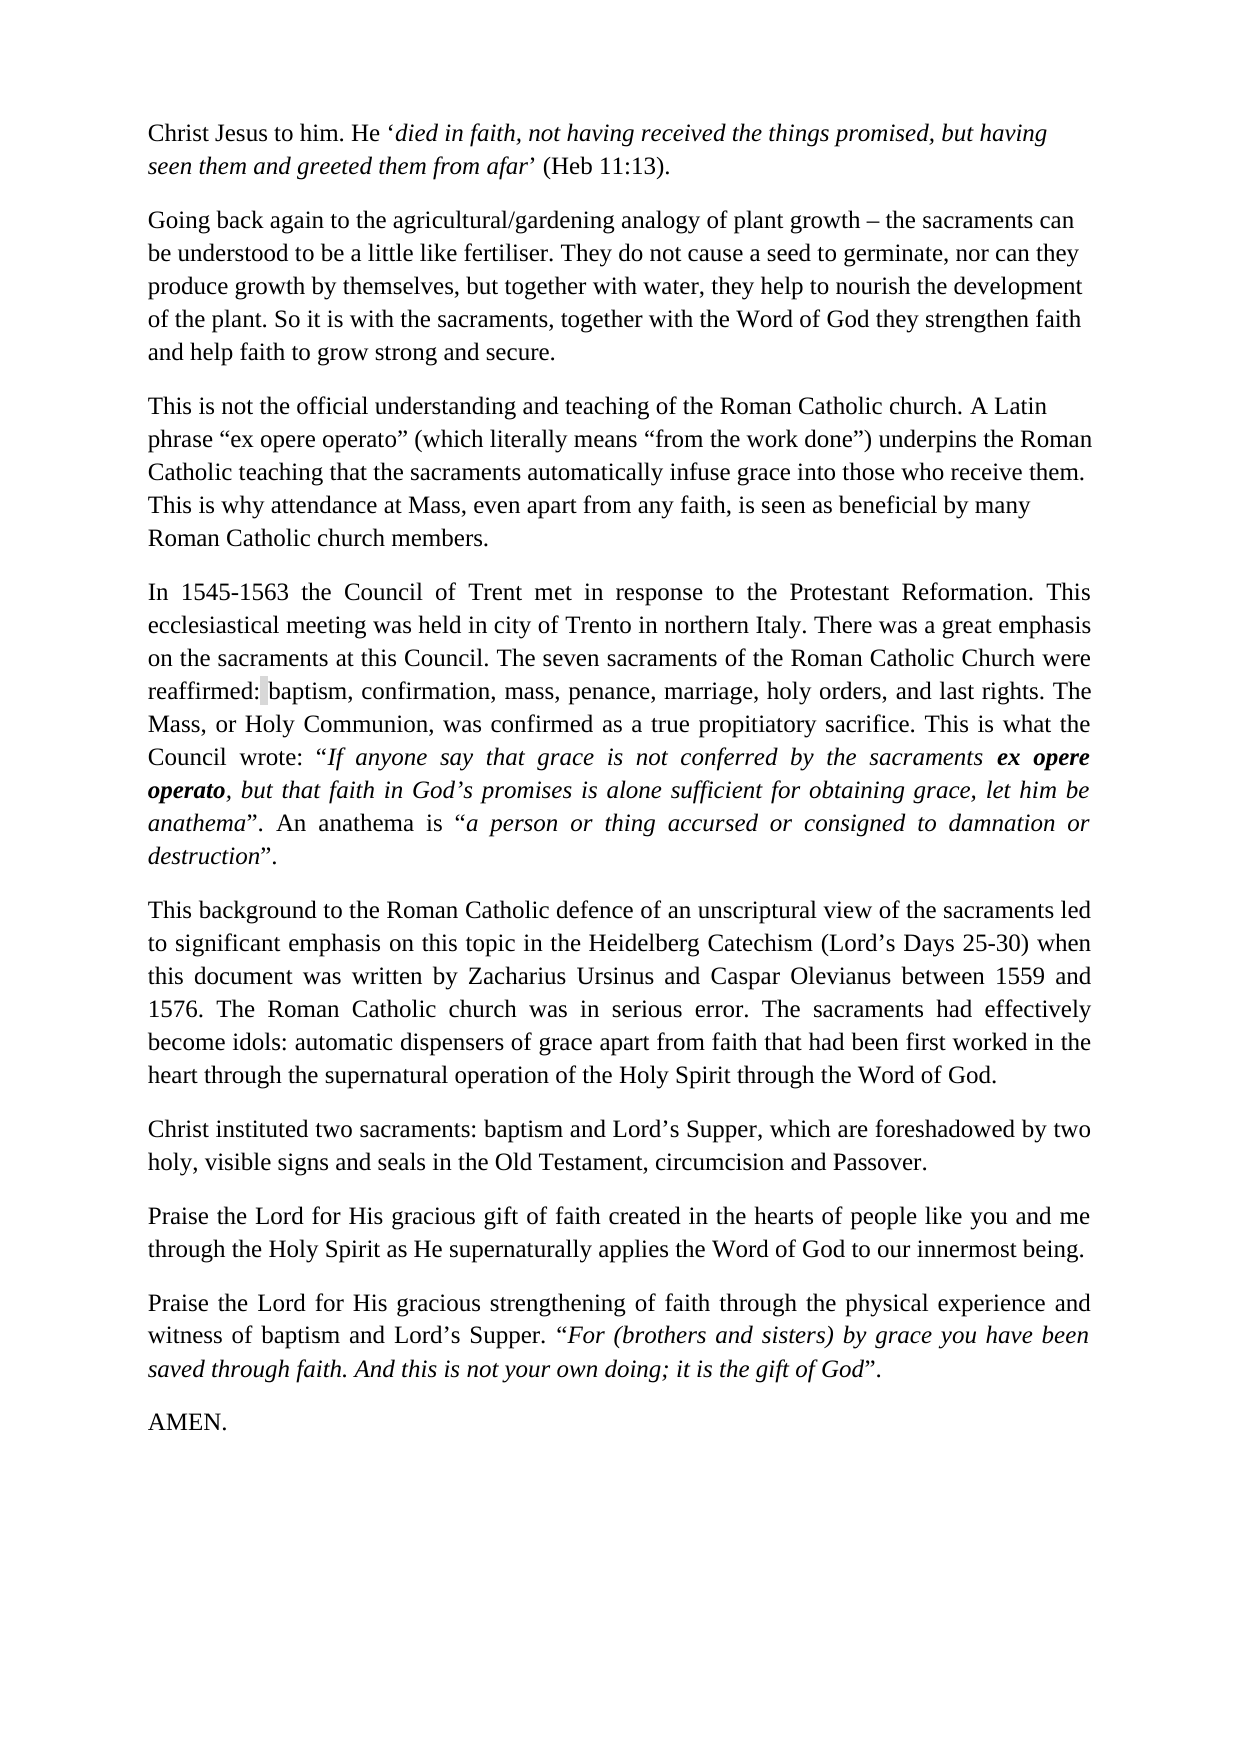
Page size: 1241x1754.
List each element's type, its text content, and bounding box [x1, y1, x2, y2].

text This background to the Roman Catholic defence of an unscriptural view of the sacraments led to significant emphasis on this topic in the Heidelberg Catechism (Lord’s Days 25-30) when this document was written by Zacharius Ursinus and Caspar Olevianus between 1559 and 1576. The Roman Catholic church was in serious error. The sacraments had effectively become idols: automatic dispensers of grace apart from faith that had been first worked in the heart through the supernatural operation of the Holy Spirit through the Word of God. [148, 895, 1092, 1089]
text Christ instituted two sacraments: baptism and Lord’s Supper, which are foreshadowed by two holy, visible signs and seals in the Old Testament, circumcision and Passover. [148, 1114, 1092, 1176]
text This is not the official understanding and teaching of the Roman Catholic church. A Latin phrase “ex opere operato” (which literally means “from the work done”) underpins the Roman Catholic teaching that the sacraments automatically infuse grace into those who receive them. This is why attendance at Mass, even apart from any faith, is seen as beneficial by many Roman Catholic church members. [148, 391, 1092, 552]
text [148, 118, 1092, 180]
text Praise the Lord for His gracious gift of faith created in the hearts of people like you and me through the Holy Spirit as He supernaturally applies the Word of God to our innermost being. [148, 1201, 1092, 1262]
text Going back again to the agricultural/gardening analogy of plant growth – the sacraments can be understood to be a little like fertiliser. They do not cause a seed to germinate, nor can they produce growth by themselves, but together with water, they help to nourish the development of the plant. So it is with the sacraments, together with the Word of God they strengthen faith and help faith to grow strong and secure. [148, 205, 1092, 366]
text Praise the Lord for His gracious strengthening of faith through the physical experience and witness of baptism and Lord’s Supper. “For (brothers and sisters) by grace you have been saved through faith. And this is not your own doing; it is the gift of God”. [148, 1288, 1092, 1382]
text In 1545-1563 the Council of Trent met in response to the Protestant Reformation. This ecclesiastical meeting was held in city of Trento in northern Italy. There was a great emphasis on the sacraments at this Council. The seven sacraments of the Roman Catholic Church were reaffirmed: baptism, confirmation, mass, penance, marriage, holy orders, and last rights. The Mass, or Holy Communion, was confirmed as a true propitiatory sacrifice. This is what the Council wrote: “If anyone say that grace is not conferred by the sacraments ex opere operato, but that faith in God’s promises is alone sufficient for obtaining grace, let him be anathema”. An anathema is “a person or thing accursed or consigned to damnation or destruction”. [148, 577, 1092, 870]
text AMEN. [148, 1407, 1092, 1436]
